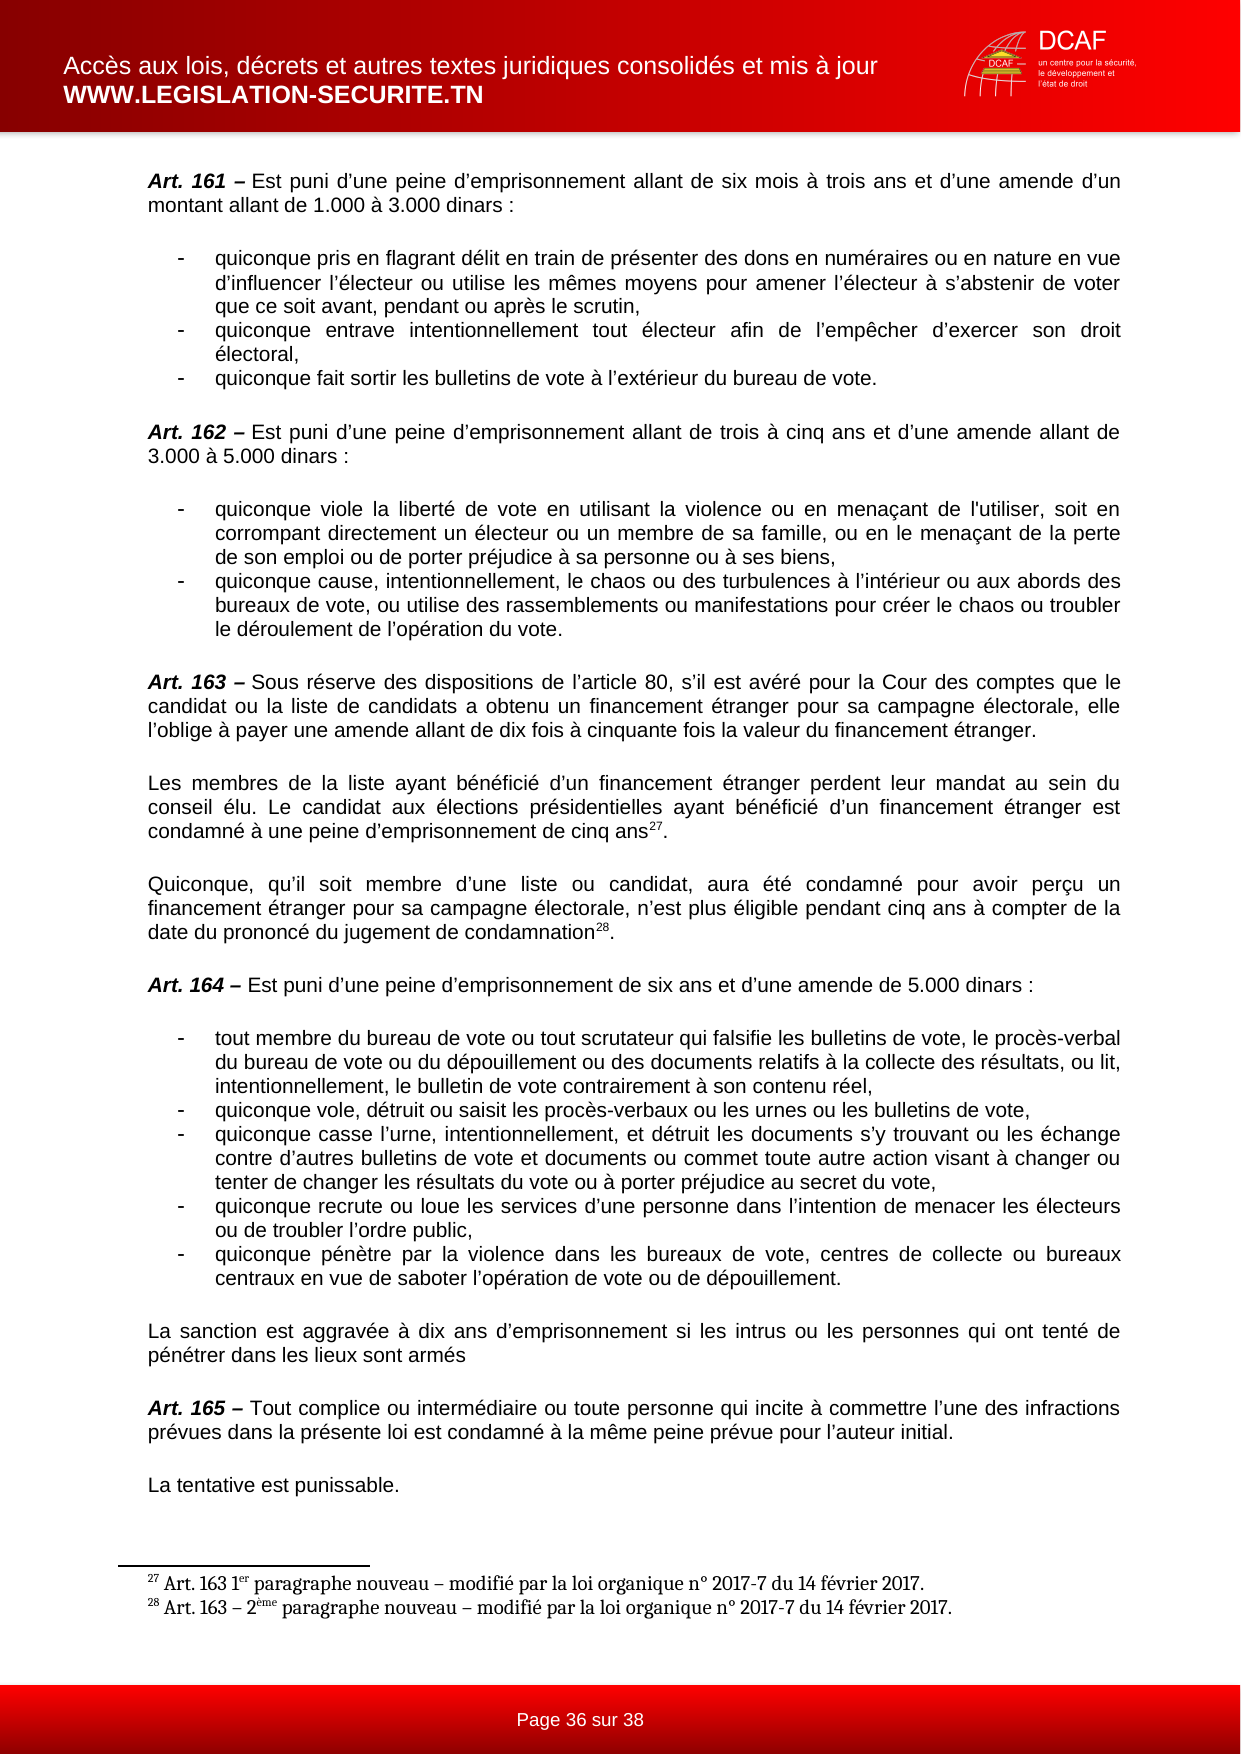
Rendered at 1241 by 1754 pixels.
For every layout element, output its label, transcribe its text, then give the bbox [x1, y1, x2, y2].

text Art. 162 – Est puni d’une peine d’emprisonnement allant de trois à cinq ans et d’une amende allant de 3.000 à 5.000 dinars : [148, 419, 1122, 467]
list quiconque pénètre par la violence dans les bureaux de vote, centres de collecte ou bureaux centraux en vue de saboter l’opération de vote ou de dépouillement. [177, 1242, 1122, 1290]
list quiconque entrave intentionnellement tout électeur afin de l’empêcher d’exercer son droit électoral, [177, 318, 1122, 366]
text Art. 163 – Sous réserve des dispositions de l’article 80, s’il est avéré pour la Cour des comptes que le candidat ou la liste de candidats a obtenu un financement étranger pour sa campagne électorale, elle l’oblige à payer une amende allant de dix fois à cinquante fois la valeur du financement étranger. [148, 670, 1122, 742]
text Art. 165 – Tout complice ou intermédiaire ou toute personne qui incite à commettre l’une des infractions prévues dans la présente loi est condamné à la même peine prévue pour l’auteur initial. [148, 1396, 1122, 1444]
list quiconque recrute ou loue les services d’une personne dans l’intention de menacer les électeurs ou de troubler l’ordre public, [177, 1194, 1122, 1242]
text La tentative est punissable. [148, 1473, 1122, 1497]
text Quiconque, qu’il soit membre d’une liste ou candidat, aura été condamné pour avoir perçu un financement étranger pour sa campagne électorale, n’est plus éligible pendant cinq ans à compter de la date du prononcé du jugement de condamnation. [148, 872, 1122, 944]
text La sanction est aggravée à dix ans d’emprisonnement si les intrus ou les personnes qui ont tenté de pénétrer dans les lieux sont armés [148, 1319, 1122, 1367]
list quiconque cause, intentionnellement, le chaos ou des turbulences à l’intérieur ou aux abords des bureaux de vote, ou utilise des rassemblements ou manifestations pour créer le chaos ou troubler le déroulement de l’opération du vote. [177, 568, 1122, 641]
list quiconque vole, détruit ou saisit les procès-verbaux ou les urnes ou les bulletins de vote, [177, 1098, 1122, 1122]
list quiconque fait sortir les bulletins de vote à l’extérieur du bureau de vote. [177, 366, 1122, 390]
list tout membre du bureau de vote ou tout scrutateur qui falsifie les bulletins de vote, le procès-verbal du bureau de vote ou du dépouillement ou des documents relatifs à la collecte des résultats, ou lit, intentionnellement, le bulletin de vote contrairement à son contenu réel, [177, 1026, 1122, 1098]
list quiconque pris en flagrant délit en train de présenter des dons en numéraires ou en nature en vue d’influencer l’électeur ou utilise les mêmes moyens pour amener l’électeur à s’abstenir de voter que ce soit avant, pendant ou après le scrutin, [177, 246, 1122, 318]
list quiconque viole la liberté de vote en utilisant la violence ou en menaçant de l'utiliser, soit en corrompant directement un électeur ou un membre de sa famille, ou en le menaçant de la perte de son emploi ou de porter préjudice à sa personne ou à ses biens, [177, 497, 1122, 568]
text Les membres de la liste ayant bénéficié d’un financement étranger perdent leur mandat au sein du conseil élu. Le candidat aux élections présidentielles ayant bénéficié d’un financement étranger est condamné à une peine d’emprisonnement de cinq ans. [148, 771, 1122, 843]
list quiconque casse l’urne, intentionnellement, et détruit les documents s’y trouvant ou les échange contre d’autres bulletins de vote et documents ou commet toute autre action visant à changer ou tenter de changer les résultats du vote ou à porter préjudice au secret du vote, [177, 1122, 1122, 1194]
picture [963, 28, 1137, 97]
text Art. 164 – Est puni d’une peine d’emprisonnement de six ans et d’une amende de 5.000 dinars : [148, 973, 1122, 997]
text Art. 161 – Est puni d’une peine d’emprisonnement allant de six mois à trois ans et d’une amende d’un montant allant de 1.000 à 3.000 dinars : [148, 169, 1122, 217]
